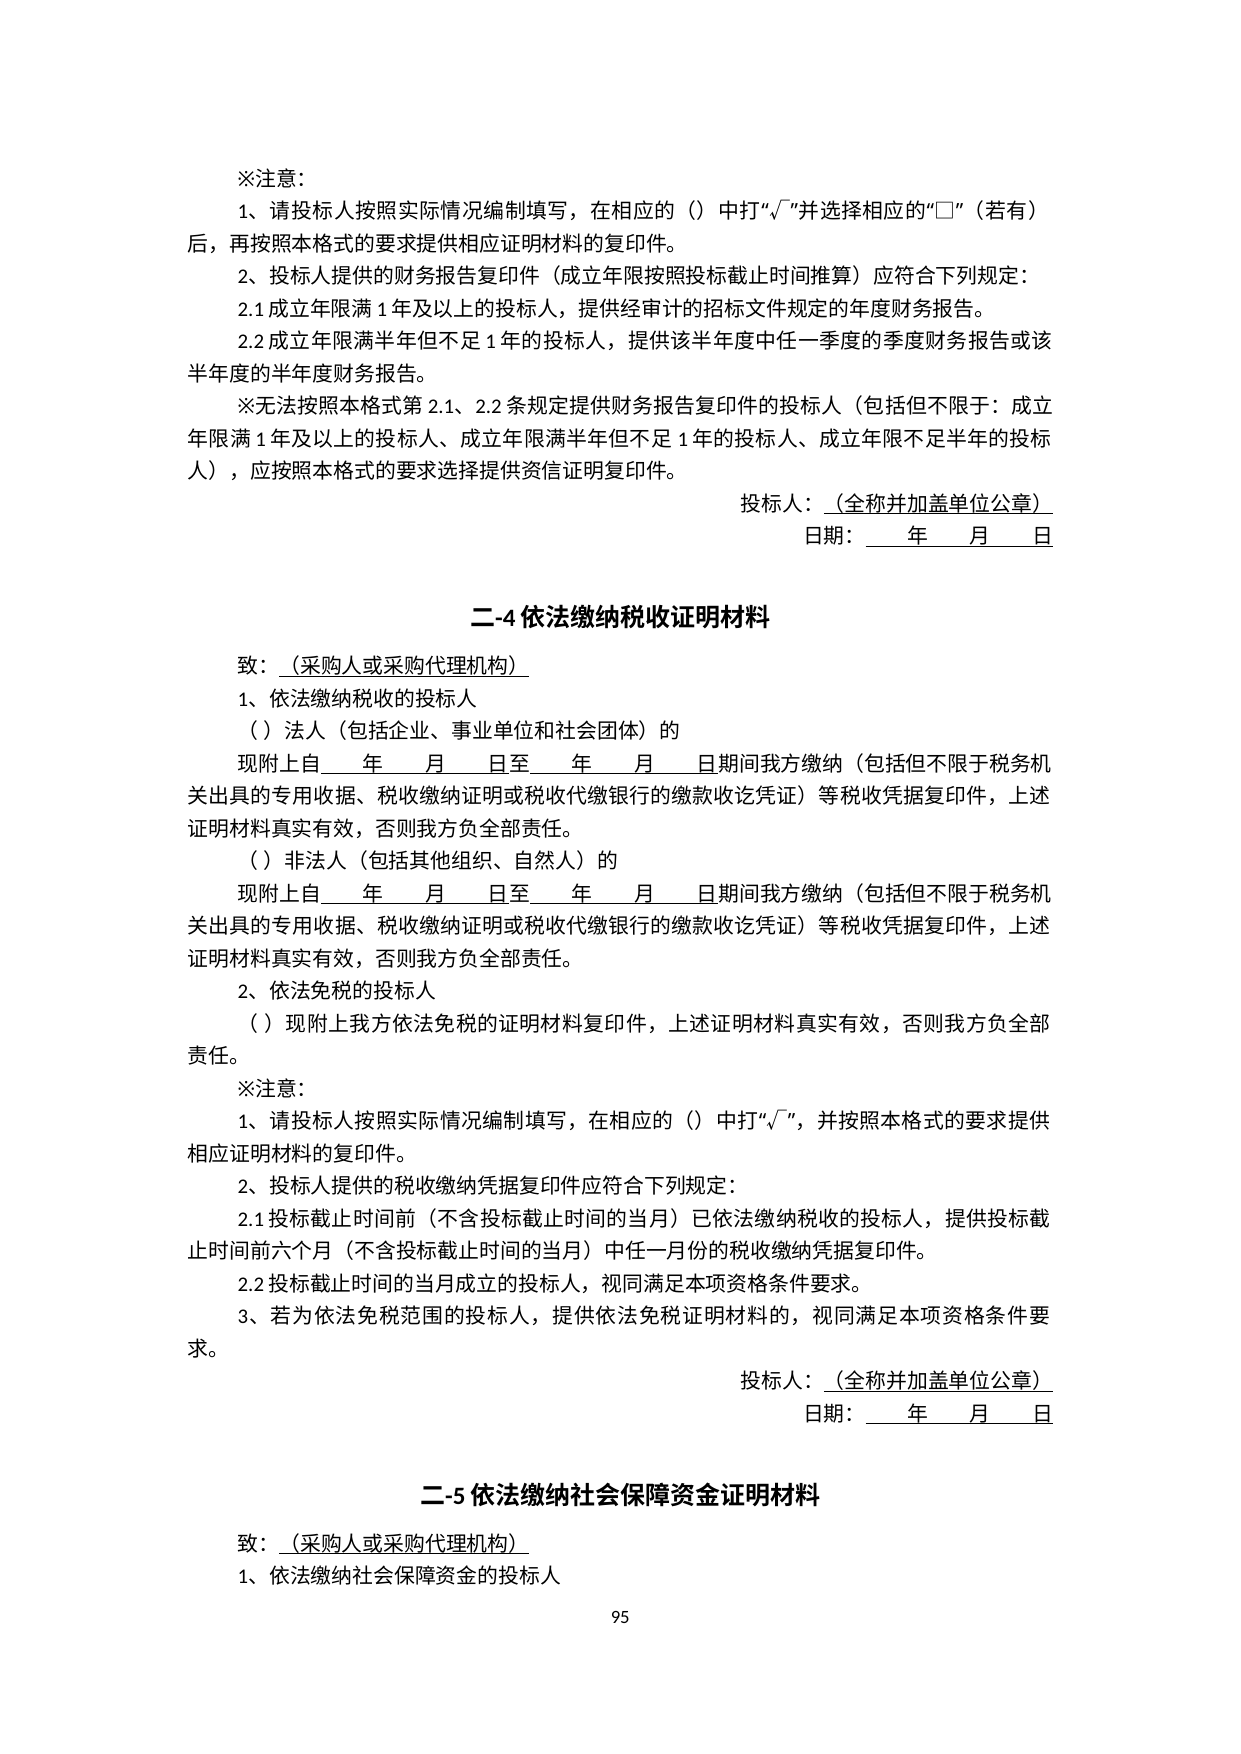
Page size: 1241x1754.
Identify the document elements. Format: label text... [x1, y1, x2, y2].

text 现附上自 年 月 日至 年 月 日期间我方缴纳（包括但不限于税务机关出具的专用收据、税收缴纳证明或税收代缴银行的缴款收讫凭证）等税收凭据复印件，上述证明材料真实有效，否则我方负全部责任。 [187, 877, 1053, 974]
text 2.2成立年限满半年但不足1年的投标人，提供该半年度中任一季度的季度财务报告或该半年度的半年度财务报告。 [187, 324, 1053, 389]
text 二-4依法缴纳税收证明材料 [187, 584, 1053, 649]
text （ ）非法人（包括其他组织、自然人）的 [187, 844, 1053, 877]
text 致：（采购人或采购代理机构） [187, 649, 1053, 682]
text 致：（采购人或采购代理机构） [187, 1527, 1053, 1559]
text 1、依法缴纳社会保障资金的投标人 [187, 1559, 1053, 1592]
text 投标人：（全称并加盖单位公章） [187, 487, 1053, 519]
text 2、投标人提供的财务报告复印件（成立年限按照投标截止时间推算）应符合下列规定： [187, 259, 1053, 292]
text 2.1成立年限满1年及以上的投标人，提供经审计的招标文件规定的年度财务报告。 [187, 292, 1053, 324]
text 2.2投标截止时间的当月成立的投标人，视同满足本项资格条件要求。 [187, 1267, 1053, 1299]
text ※注意： [187, 1072, 1053, 1104]
text ※无法按照本格式第2.1、2.2条规定提供财务报告复印件的投标人（包括但不限于：成立年限满1年及以上的投标人、成立年限满半年但不足1年的投标人、成立年限不足半年的投标人），应按照本格式的要求选择提供资信证明复印件。 [187, 389, 1053, 487]
text 2、投标人提供的税收缴纳凭据复印件应符合下列规定： [187, 1169, 1053, 1202]
text 2、依法免税的投标人 [187, 974, 1053, 1007]
text ※注意： [187, 162, 1053, 194]
text 日期： 年 月 日 [187, 519, 1053, 552]
text 1、请投标人按照实际情况编制填写，在相应的（）中打“√”，并按照本格式的要求提供相应证明材料的复印件。 [187, 1104, 1053, 1169]
text （ ）法人（包括企业、事业单位和社会团体）的 [187, 714, 1053, 747]
text 3、若为依法免税范围的投标人，提供依法免税证明材料的，视同满足本项资格条件要求。 [187, 1299, 1053, 1364]
text 现附上自 年 月 日至 年 月 日期间我方缴纳（包括但不限于税务机关出具的专用收据、税收缴纳证明或税收代缴银行的缴款收讫凭证）等税收凭据复印件，上述证明材料真实有效，否则我方负全部责任。 [187, 747, 1053, 844]
text 投标人：（全称并加盖单位公章） [187, 1364, 1053, 1397]
text 二-5依法缴纳社会保障资金证明材料 [187, 1462, 1053, 1527]
text （ ）现附上我方依法免税的证明材料复印件，上述证明材料真实有效，否则我方负全部责任。 [187, 1007, 1053, 1072]
text 1、请投标人按照实际情况编制填写，在相应的（）中打“√”并选择相应的“□”（若有）后，再按照本格式的要求提供相应证明材料的复印件。 [187, 194, 1053, 259]
text 日期： 年 月 日 [187, 1397, 1053, 1429]
text 2.1投标截止时间前（不含投标截止时间的当月）已依法缴纳税收的投标人，提供投标截止时间前六个月（不含投标截止时间的当月）中任一月份的税收缴纳凭据复印件。 [187, 1202, 1053, 1267]
text 1、依法缴纳税收的投标人 [187, 682, 1053, 714]
